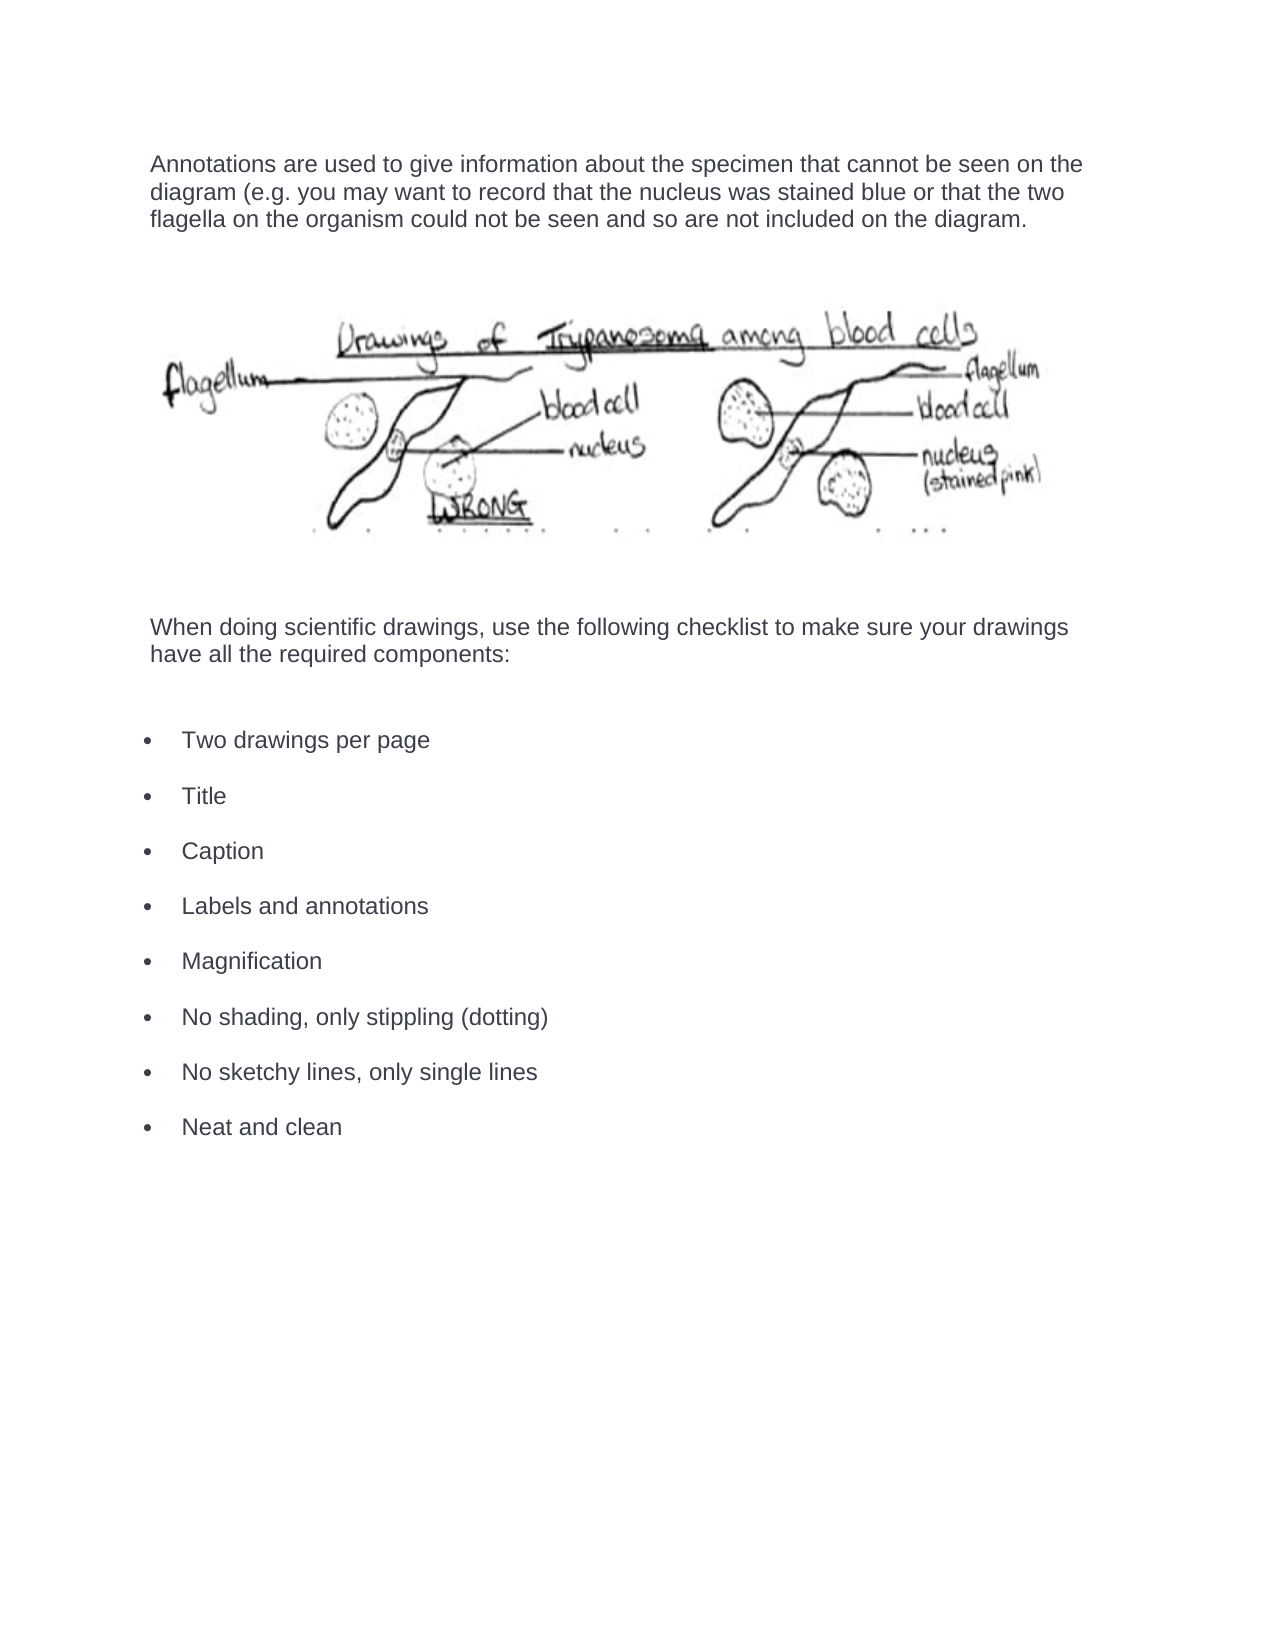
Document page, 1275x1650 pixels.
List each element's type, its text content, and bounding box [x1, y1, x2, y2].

picture [150, 291, 1069, 554]
list Two drawings per page [144, 726, 1125, 754]
list Caption [144, 837, 1125, 864]
list No sketchy lines, only single lines [144, 1058, 1125, 1085]
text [150, 150, 1125, 233]
list Labels and annotations [144, 892, 1125, 920]
list Title [144, 782, 1125, 809]
list Neat and clean [144, 1113, 1125, 1141]
text When doing scientific drawings, use the following checklist to make sure your drawings have all the required components: [150, 612, 1125, 668]
list Magnification [144, 947, 1125, 975]
list No shading, only stippling (dotting) [144, 1002, 1125, 1030]
